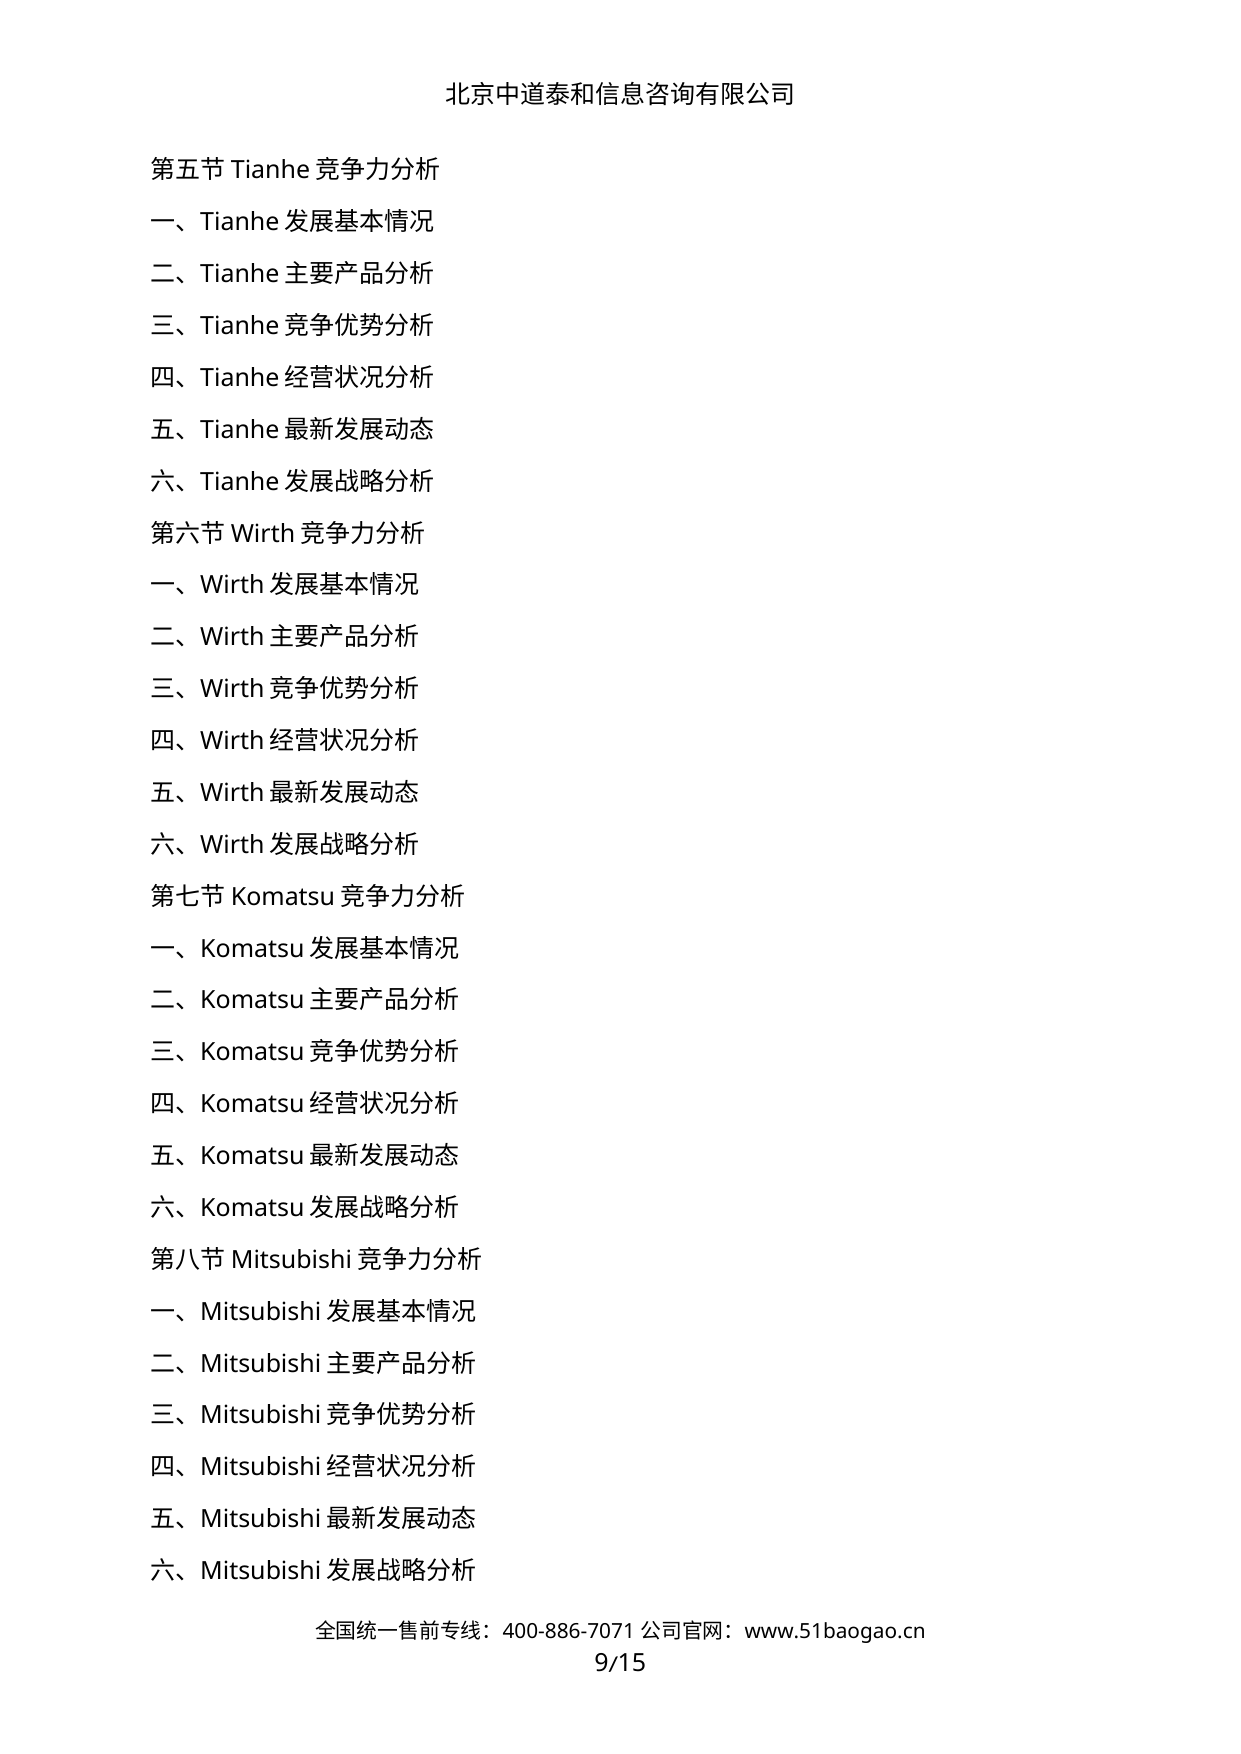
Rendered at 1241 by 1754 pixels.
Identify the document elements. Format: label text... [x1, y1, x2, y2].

text 一、Tianhe发展基本情况 [150, 202, 1090, 238]
text 一、Komatsu发展基本情况 [150, 928, 1090, 964]
text 五、Tianhe最新发展动态 [150, 409, 1090, 446]
text 五、Wirth最新发展动态 [150, 772, 1090, 809]
text 六、Wirth发展战略分析 [150, 824, 1090, 861]
text 一、Wirth发展基本情况 [150, 565, 1090, 601]
text 二、Wirth主要产品分析 [150, 617, 1090, 653]
text 五、Komatsu最新发展动态 [150, 1136, 1090, 1172]
text 四、Mitsubishi经营状况分析 [150, 1447, 1090, 1483]
text 三、Mitsubishi竞争优势分析 [150, 1395, 1090, 1431]
text 二、Tianhe主要产品分析 [150, 254, 1090, 290]
text 三、Tianhe竞争优势分析 [150, 306, 1090, 342]
text 六、Mitsubishi发展战略分析 [150, 1551, 1090, 1587]
text 二、Mitsubishi主要产品分析 [150, 1343, 1090, 1379]
text 三、Komatsu竞争优势分析 [150, 1032, 1090, 1068]
text 五、Mitsubishi最新发展动态 [150, 1499, 1090, 1535]
text 四、Komatsu经营状况分析 [150, 1084, 1090, 1120]
text 一、Mitsubishi发展基本情况 [150, 1291, 1090, 1327]
text 四、Wirth经营状况分析 [150, 721, 1090, 757]
text 二、Komatsu主要产品分析 [150, 980, 1090, 1016]
text 第八节 Mitsubishi竞争力分析 [150, 1239, 1090, 1276]
text 第七节 Komatsu竞争力分析 [150, 876, 1090, 912]
text 第五节 Tianhe竞争力分析 [150, 150, 1090, 186]
text 第六节 Wirth竞争力分析 [150, 513, 1090, 549]
text 六、Tianhe发展战略分析 [150, 461, 1090, 497]
text 四、Tianhe经营状况分析 [150, 357, 1090, 394]
text 六、Komatsu发展战略分析 [150, 1187, 1090, 1224]
text 三、Wirth竞争优势分析 [150, 669, 1090, 705]
